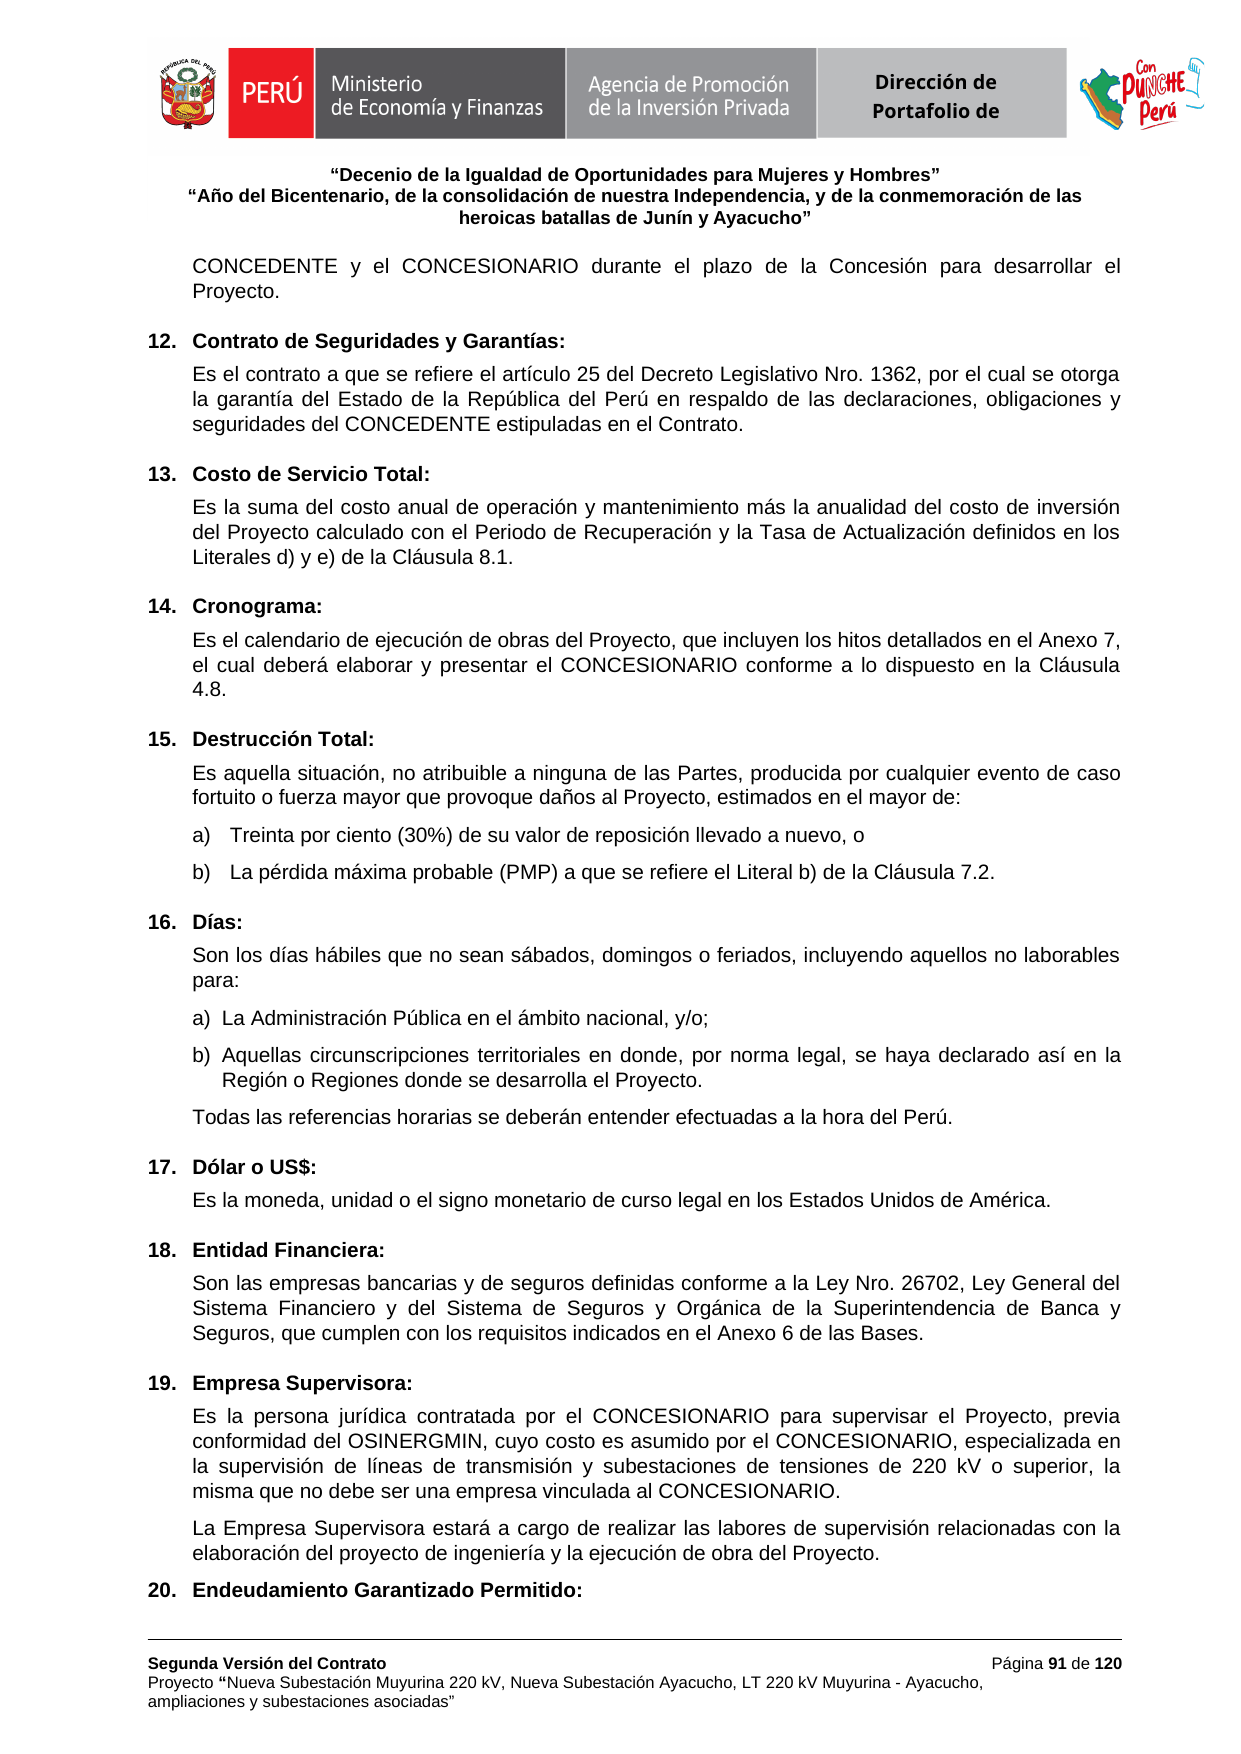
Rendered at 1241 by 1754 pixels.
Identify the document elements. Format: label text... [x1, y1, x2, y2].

list Contrato de Seguridades y Garantías: [148, 329, 1122, 353]
list Cronograma: [148, 594, 1122, 618]
text Son las empresas bancarias y de seguros definidas conforme a la Ley Nro. 26702, Ley General del Sistema Financiero y del Sistema de Seguros y Orgánica de la Superintendencia de Banca y Seguros, que cumplen con los requisitos indicados en el Anexo 6 de las Bases. [192, 1271, 1122, 1345]
text Es el contrato a que se refiere el artículo 25 del Decreto Legislativo Nro. 1362, por el cual se otorga la garantía del Estado de la República del Perú en respaldo de las declaraciones, obligaciones y seguridades del CONCEDENTE estipuladas en el Contrato. [192, 362, 1122, 436]
list Entidad Financiera: [148, 1238, 1122, 1262]
list La pérdida máxima probable (PMP) a que se refiere el Literal b) de la Cláusula 7.2. [192, 860, 1122, 884]
list Endeudamiento Garantizado Permitido: [148, 1578, 1122, 1602]
list Dólar o US$: [148, 1155, 1122, 1179]
picture [147, 37, 1205, 155]
list Empresa Supervisora: [148, 1371, 1122, 1394]
list Costo de Servicio Total: [148, 461, 1122, 485]
list Destrucción Total: [148, 727, 1122, 751]
text La Empresa Supervisora estará a cargo de realizar las labores de supervisión relacionadas con la elaboración del proyecto de ingeniería y la ejecución de obra del Proyecto. [192, 1516, 1122, 1565]
text Son los días hábiles que no sean sábados, domingos o feriados, incluyendo aquellos no laborables para: [192, 943, 1122, 992]
list Días: [148, 910, 1122, 934]
list La Administración Pública en el ámbito nacional, y/o; [192, 1005, 1122, 1029]
text Es aquella situación, no atribuible a ninguna de las Partes, producida por cualquier evento de caso fortuito o fuerza mayor que provoque daños al Proyecto, estimados en el mayor de: [192, 760, 1122, 809]
text Todas las referencias horarias se deberán entender efectuadas a la hora del Perú. [192, 1105, 1122, 1129]
text Es el calendario de ejecución de obras del Proyecto, que incluyen los hitos detallados en el Anexo 7, el cual deberá elaborar y presentar el CONCESIONARIO conforme a lo dispuesto en la Cláusula 4.8. [192, 627, 1122, 701]
list Treinta por ciento (30%) de su valor de reposición llevado a nuevo, o [192, 823, 1122, 847]
text Es la persona jurídica contratada por el CONCESIONARIO para supervisar el Proyecto, previa conformidad del OSINERGMIN, cuyo costo es asumido por el CONCESIONARIO, especializada en la supervisión de líneas de transmisión y subestaciones de tensiones de 220 kV o superior, la misma que no debe ser una empresa vinculada al CONCESIONARIO. [192, 1404, 1122, 1502]
text Es la suma del costo anual de operación y mantenimiento más la anualidad del costo de inversión del Proyecto calculado con el Periodo de Recuperación y la Tasa de Actualización definidos en los Literales d) y e) de la Cláusula 8.1. [192, 495, 1122, 568]
list Aquellas circunscripciones territoriales en donde, por norma legal, se haya declarado así en la Región o Regiones donde se desarrolla el Proyecto. [192, 1043, 1122, 1092]
text Es la moneda, unidad o el signo monetario de curso legal en los Estados Unidos de América. [192, 1188, 1122, 1212]
